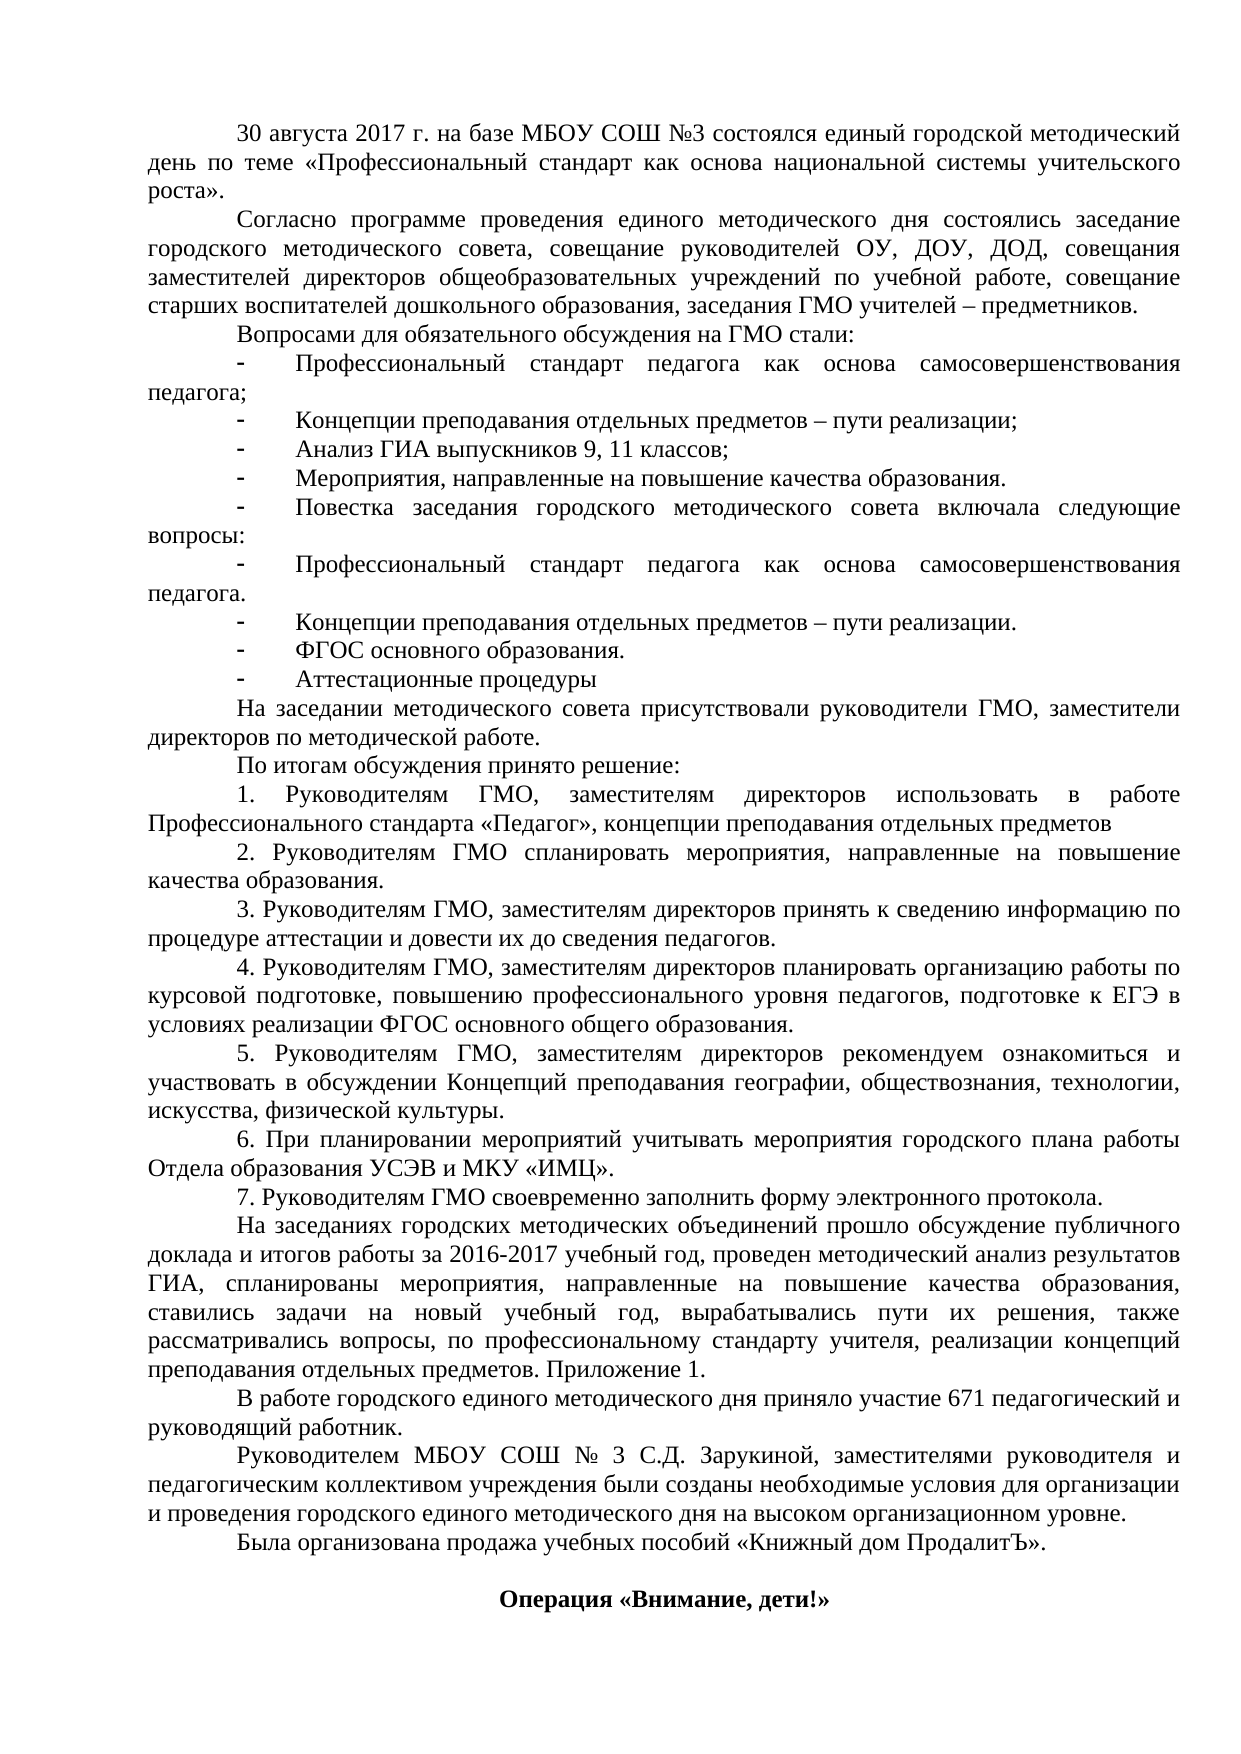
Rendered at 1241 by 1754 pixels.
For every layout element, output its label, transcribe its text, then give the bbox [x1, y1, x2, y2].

text В работе городского единого методического дня приняло участие 671 педагогический и руководящий работник. [148, 1383, 1181, 1441]
text На заседаниях городских методических объединений прошло обсуждение публичного доклада и итогов работы за 2016-2017 учебный год, проведен методический анализ результатов ГИА, спланированы мероприятия, направленные на повышение качества образования, ставились задачи на новый учебный год, вырабатывались пути их решения, также рассматривались вопросы, по профессиональному стандарту учителя, реализации концепций преподавания отдельных предметов. Приложение 1. [148, 1211, 1181, 1383]
text 5. Руководителям ГМО, заместителям директоров рекомендуем ознакомиться и участвовать в обсуждении Концепций преподавания географии, обществознания, технологии, искусства, физической культуры. [148, 1038, 1181, 1124]
text На заседании методического совета присутствовали руководители ГМО, заместители директоров по методической работе. [148, 693, 1181, 751]
text 7. Руководителям ГМО своевременно заполнить форму электронного протокола. [148, 1182, 1181, 1211]
text 4. Руководителям ГМО, заместителям директоров планировать организацию работы по курсовой подготовке, повышению профессионального уровня педагогов, подготовке к ЕГЭ в условиях реализации ФГОС основного общего образования. [148, 952, 1181, 1038]
list Аттестационные процедуры [148, 664, 1181, 693]
text Согласно программе проведения единого методического дня состоялись заседание городского методического совета, совещание руководителей ОУ, ДОУ, ДОД, совещания заместителей директоров общеобразовательных учреждений по учебной работе, совещание старших воспитателей дошкольного образования, заседания ГМО учителей – предметников. [148, 204, 1181, 319]
text 2. Руководителям ГМО спланировать мероприятия, направленные на повышение качества образования. [148, 837, 1181, 894]
text Операция «Внимание, дети!» [148, 1584, 1181, 1613]
list Профессиональный стандарт педагога как основа самосовершенствования педагога; [148, 348, 1181, 406]
text Вопросами для обязательного обсуждения на ГМО стали: [148, 319, 1181, 348]
text По итогам обсуждения принято решение: [148, 751, 1181, 779]
list Повестка заседания городского методического совета включала следующие вопросы: [148, 492, 1181, 549]
list Концепции преподавания отдельных предметов – пути реализации; [148, 406, 1181, 434]
list Мероприятия, направленные на повышение качества образования. [148, 463, 1181, 492]
list Профессиональный стандарт педагога как основа самосовершенствования педагога. [148, 549, 1181, 607]
list Анализ ГИА выпускников 9, 11 классов; [148, 434, 1181, 463]
text 1. Руководителям ГМО, заместителям директоров использовать в работе Профессионального стандарта «Педагог», концепции преподавания отдельных предметов [148, 779, 1181, 837]
text Была организована продажа учебных пособий «Книжный дом ПродалитЪ». [148, 1527, 1181, 1556]
text 6. При планировании мероприятий учитывать мероприятия городского плана работы Отдела образования УСЭВ и МКУ «ИМЦ». [148, 1124, 1181, 1182]
list Концепции преподавания отдельных предметов – пути реализации. [148, 607, 1181, 636]
text 30 августа 2017 г. на базе МБОУ СОШ №3 состоялся единый городской методический день по теме «Профессиональный стандарт как основа национальной системы учительского роста». [148, 118, 1181, 204]
text Руководителем МБОУ СОШ № 3 С.Д. Зарукиной, заместителями руководителя и педагогическим коллективом учреждения были созданы необходимые условия для организации и проведения городского единого методического дня на высоком организационном уровне. [148, 1441, 1181, 1527]
list ФГОС основного образования. [148, 636, 1181, 664]
text 3. Руководителям ГМО, заместителям директоров принять к сведению информацию по процедуре аттестации и довести их до сведения педагогов. [148, 894, 1181, 952]
